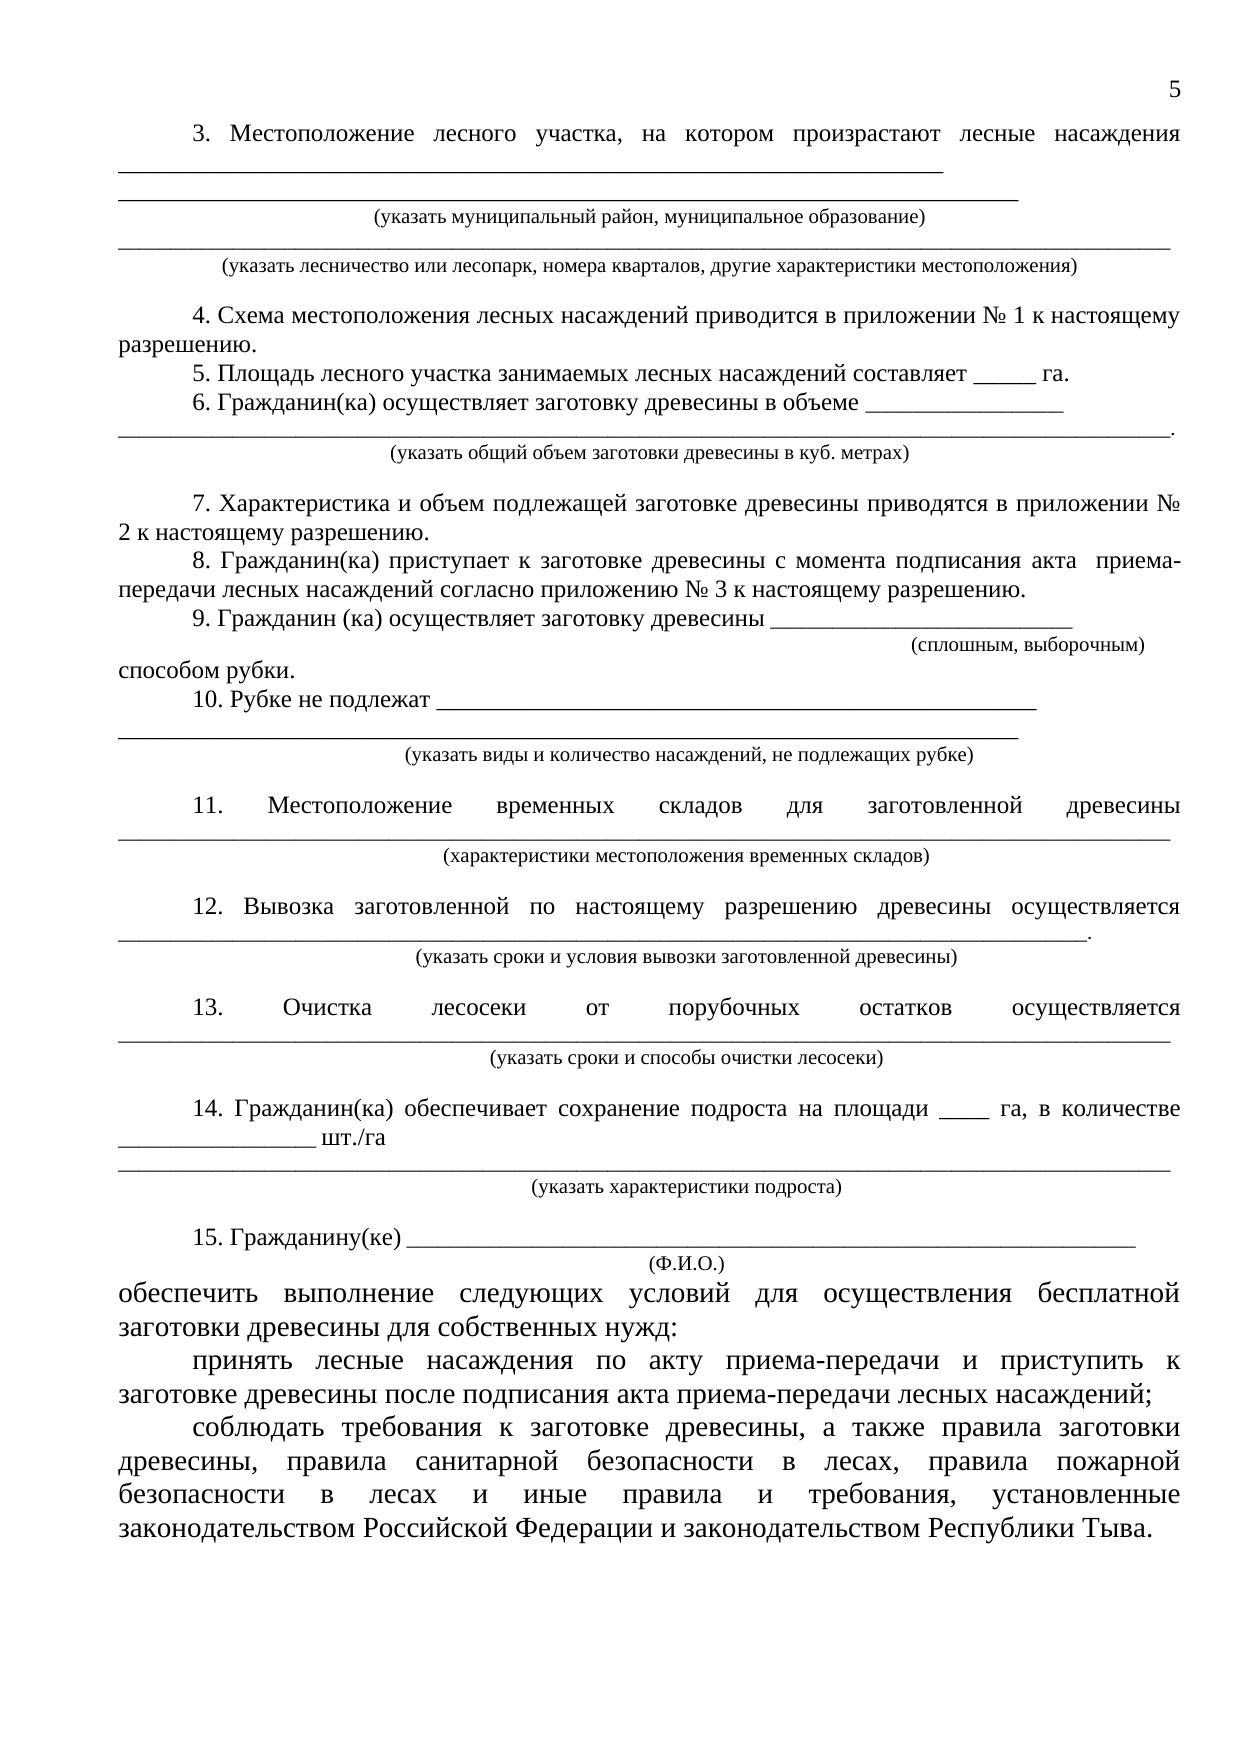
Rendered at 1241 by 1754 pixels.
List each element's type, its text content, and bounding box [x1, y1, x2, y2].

text 10. Рубке не подлежат ________________________________________________ [118, 684, 1181, 713]
text (указать характеристики подроста) [118, 1174, 1181, 1198]
text _____________________________________________________________________________________________________ [118, 1150, 1181, 1174]
text соблюдать требования к заготовке древесины, а также правила заготовки древесины, правила санитарной безопасности в лесах, правила пожарной безопасности в лесах и иные правила и требования, установленные законодательством Российской Федерации и законодательством Республики Тыва. [118, 1409, 1181, 1544]
text 15. Гражданину(ке) ______________________________________________________________________ [118, 1222, 1181, 1251]
text обеспечить выполнение следующих условий для осуществления бесплатной заготовки древесины для собственных нужд: [118, 1275, 1181, 1342]
text 8. Гражданин(ка) приступает к заготовке древесины с момента подписания акта приема-передачи лесных насаждений согласно приложению № 3 к настоящему разрешению. [118, 545, 1181, 603]
text 4. Схема местоположения лесных насаждений приводится в приложении № 1 к настоящему разрешению. [118, 301, 1181, 358]
text (Ф.И.О.) [118, 1251, 1181, 1275]
text 3. Местоположение лесного участка, на котором произрастают лесные насаждения __________________________________________________________________ [118, 118, 1181, 176]
text 11. Местоположение временных складов для заготовленной древесины _____________________________________________________________________________________________________ [118, 790, 1181, 843]
text 6. Гражданин(ка) осуществляет заготовку древесины в объеме ___________________ [118, 387, 1181, 416]
text 9. Гражданин (ка) осуществляет заготовку древесины _____________________________ [118, 603, 1181, 632]
text (сплошным, выборочным) [118, 632, 1181, 656]
text способом рубки. [118, 656, 1181, 684]
text _____________________________________________________________________________________________________. [118, 416, 1181, 440]
text _____________________________________________________________________________________________________ [118, 228, 1181, 252]
text (указать виды и количество насаждений, не подлежащих рубке) [118, 742, 1181, 766]
text 7. Характеристика и объем подлежащей заготовке древесины приводятся в приложении № 2 к настоящему разрешению. [118, 488, 1181, 545]
text 5. Площадь лесного участка занимаемых лесных насаждений составляет _____ га. [118, 358, 1181, 387]
text ________________________________________________________________________ [118, 176, 1181, 204]
text 14. Гражданин(ка) обеспечивает сохранение подроста на площади ____ га, в количестве ___________________ шт./га [118, 1093, 1181, 1150]
text 12. Вывозка заготовленной по настоящему разрешению древесины осуществляется _____________________________________________________________________________________________. [118, 891, 1181, 944]
text ________________________________________________________________________ [118, 713, 1181, 742]
text (указать лесничество или лесопарк, номера кварталов, другие характеристики местоположения) [118, 252, 1181, 277]
text (указать сроки и условия вывозки заготовленной древесины) [118, 944, 1181, 968]
text (характеристики местоположения временных складов) [118, 843, 1181, 867]
text (указать сроки и способы очистки лесосеки) [118, 1045, 1181, 1069]
text (указать общий объем заготовки древесины в куб. метрах) [118, 440, 1181, 464]
text 13. Очистка лесосеки от порубочных остатков осуществляется _____________________________________________________________________________________________________ [118, 992, 1181, 1045]
text принять лесные насаждения по акту приема-передачи и приступить к заготовке древесины после подписания акта приема-передачи лесных насаждений; [118, 1342, 1181, 1409]
text (указать муниципальный район, муниципальное образование) [118, 204, 1181, 228]
